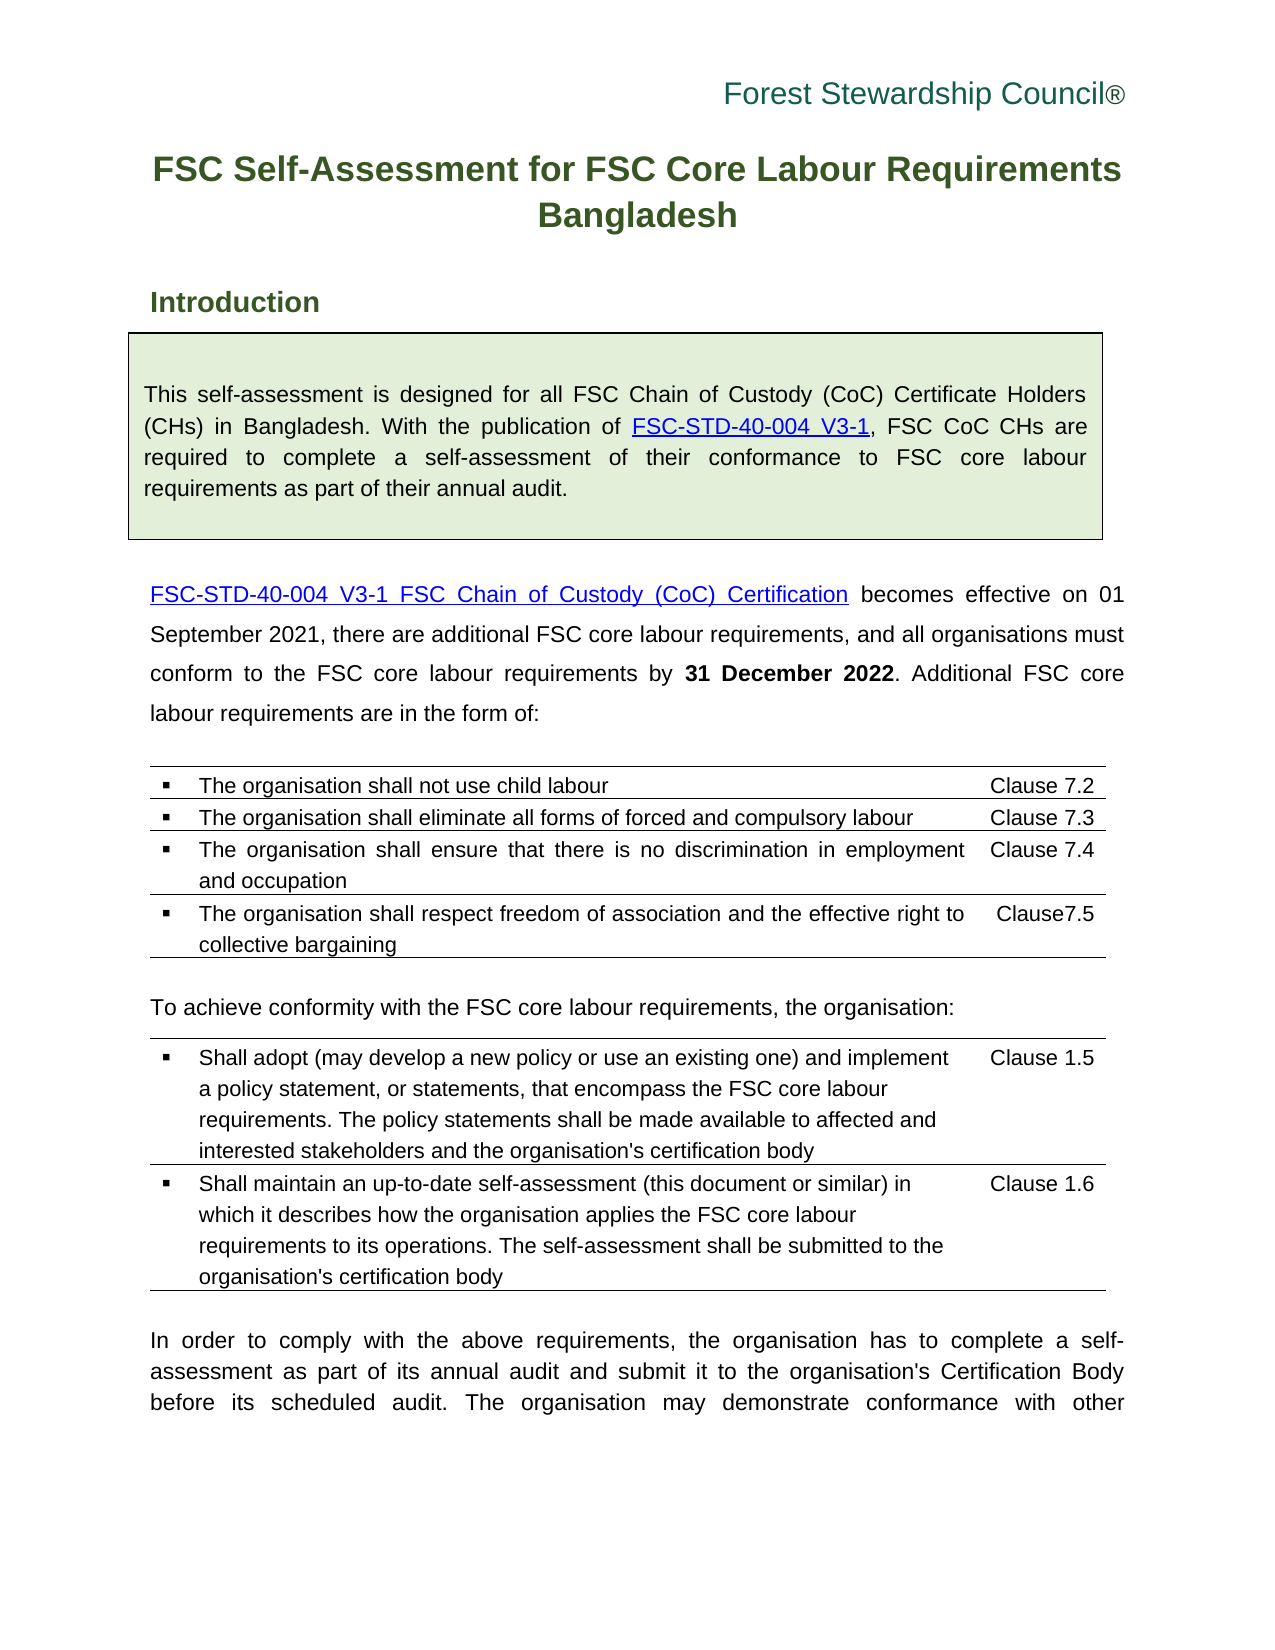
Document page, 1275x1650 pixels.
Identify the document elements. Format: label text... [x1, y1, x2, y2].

table_cell Clause7.5 [977, 895, 1106, 957]
table_cell Clause 7.3 [977, 799, 1106, 830]
text FSC Self-Assessment for FSC Core Labour Requirements [150, 148, 1125, 188]
table_cell Clause 7.4 [977, 831, 1106, 894]
table_header Clause 7.2 [977, 767, 1106, 798]
text Introduction [150, 285, 1125, 319]
text To achieve conformity with the FSC core labour requirements, the organisation: [150, 989, 1125, 1021]
text FSC-STD-40-004 V3-1 FSC Chain of Custody (CoC) Certification becomes effective on 01 September 2021, there are additional FSC core labour requirements, and all organisations must conform to the FSC core labour requirements by 31 December 2022. Additional FSC core labour requirements are in the form of: [150, 581, 1125, 726]
table_header Shall adopt (may develop a new policy or use an existing one) and implement a policy statement, or statements, that encompass the FSC core labour requirements. The policy statements shall be made available to affected and interested stakeholders and the organisation's certification body [150, 1039, 977, 1163]
table_cell Clause 1.6 [977, 1165, 1106, 1289]
table_header Clause 1.5 [977, 1039, 1106, 1163]
text Bangladesh [150, 194, 1125, 235]
table_cell Shall maintain an up-to-date self-assessment (this document or similar) in which it describes how the organisation applies the FSC core labour requirements to its operations. The self-assessment shall be submitted to the organisation's certification body [150, 1165, 977, 1289]
table_cell The organisation shall eliminate all forms of forced and compulsory labour [150, 799, 977, 830]
table_header The organisation shall not use child labour [150, 767, 977, 798]
table_cell The organisation shall respect freedom of association and the effective right to collective bargaining [150, 895, 977, 957]
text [150, 1322, 1125, 1416]
table_cell The organisation shall ensure that there is no discrimination in employment and occupation [150, 831, 977, 894]
